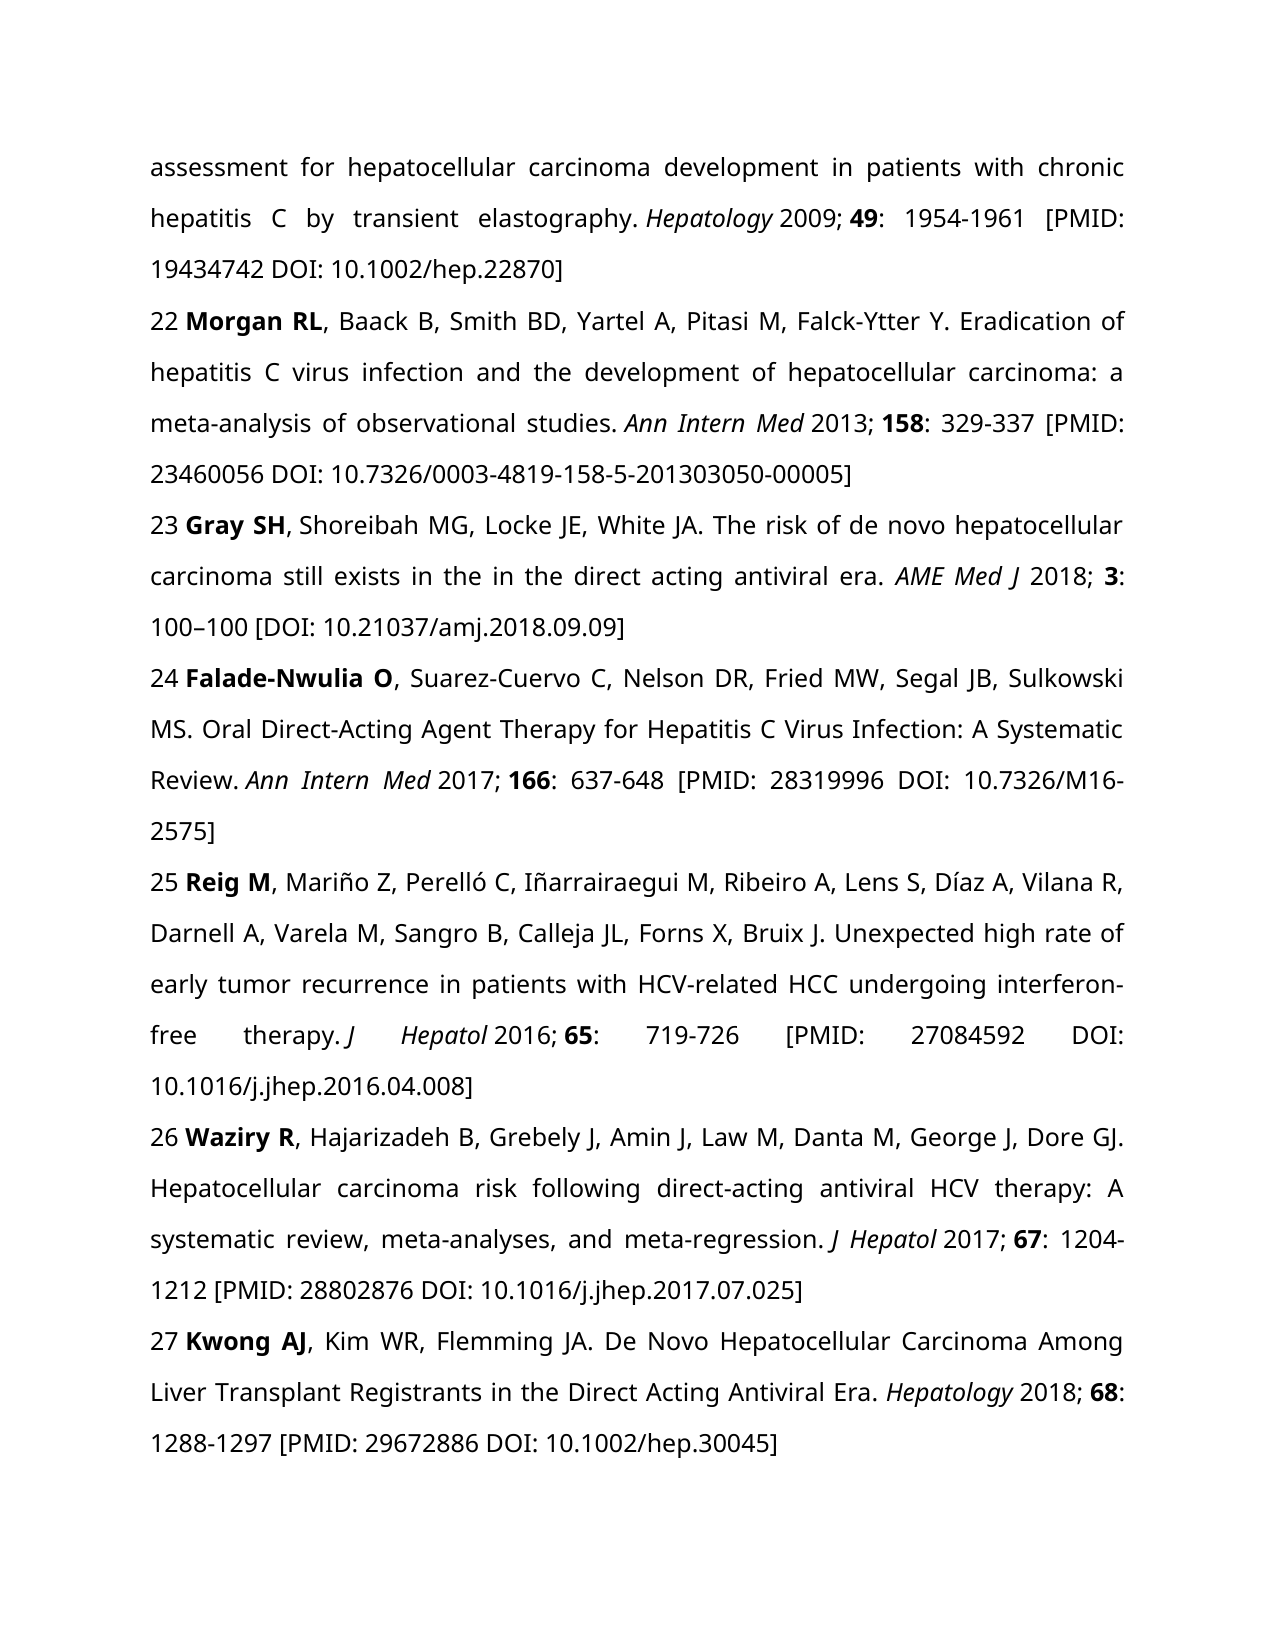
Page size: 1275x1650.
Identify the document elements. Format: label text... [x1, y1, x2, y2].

text 24 Falade-Nwulia O, Suarez-Cuervo C, Nelson DR, Fried MW, Segal JB, Sulkowski MS. Oral Direct-Acting Agent Therapy for Hepatitis C Virus Infection: A Systematic Review. Ann Intern Med 2017; 166: 637-648 [PMID: 28319996 DOI: 10.7326/M16-2575] [150, 660, 1125, 848]
text 26 Waziry R, Hajarizadeh B, Grebely J, Amin J, Law M, Danta M, George J, Dore GJ. Hepatocellular carcinoma risk following direct-acting antiviral HCV therapy: A systematic review, meta-analyses, and meta-regression. J Hepatol 2017; 67: 1204-1212 [PMID: 28802876 DOI: 10.1016/j.jhep.2017.07.025] [150, 1120, 1125, 1307]
text 22 Morgan RL, Baack B, Smith BD, Yartel A, Pitasi M, Falck-Ytter Y. Eradication of hepatitis C virus infection and the development of hepatocellular carcinoma: a meta-analysis of observational studies. Ann Intern Med 2013; 158: 329-337 [PMID: 23460056 DOI: 10.7326/0003-4819-158-5-201303050-00005] [150, 303, 1125, 490]
text 27 Kwong AJ, Kim WR, Flemming JA. De Novo Hepatocellular Carcinoma Among Liver Transplant Registrants in the Direct Acting Antiviral Era. Hepatology 2018; 68: 1288-1297 [PMID: 29672886 DOI: 10.1002/hep.30045] [150, 1324, 1125, 1460]
text 23 Gray SH, Shoreibah MG, Locke JE, White JA. The risk of de novo hepatocellular carcinoma still exists in the in the direct acting antiviral era. AME Med J 2018; 3: 100–100 [DOI: 10.21037/amj.2018.09.09] [150, 507, 1125, 643]
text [150, 150, 1125, 286]
text 25 Reig M, Mariño Z, Perelló C, Iñarrairaegui M, Ribeiro A, Lens S, Díaz A, Vilana R, Darnell A, Varela M, Sangro B, Calleja JL, Forns X, Bruix J. Unexpected high rate of early tumor recurrence in patients with HCV-related HCC undergoing interferon-free therapy. J Hepatol 2016; 65: 719-726 [PMID: 27084592 DOI: 10.1016/j.jhep.2016.04.008] [150, 864, 1125, 1103]
